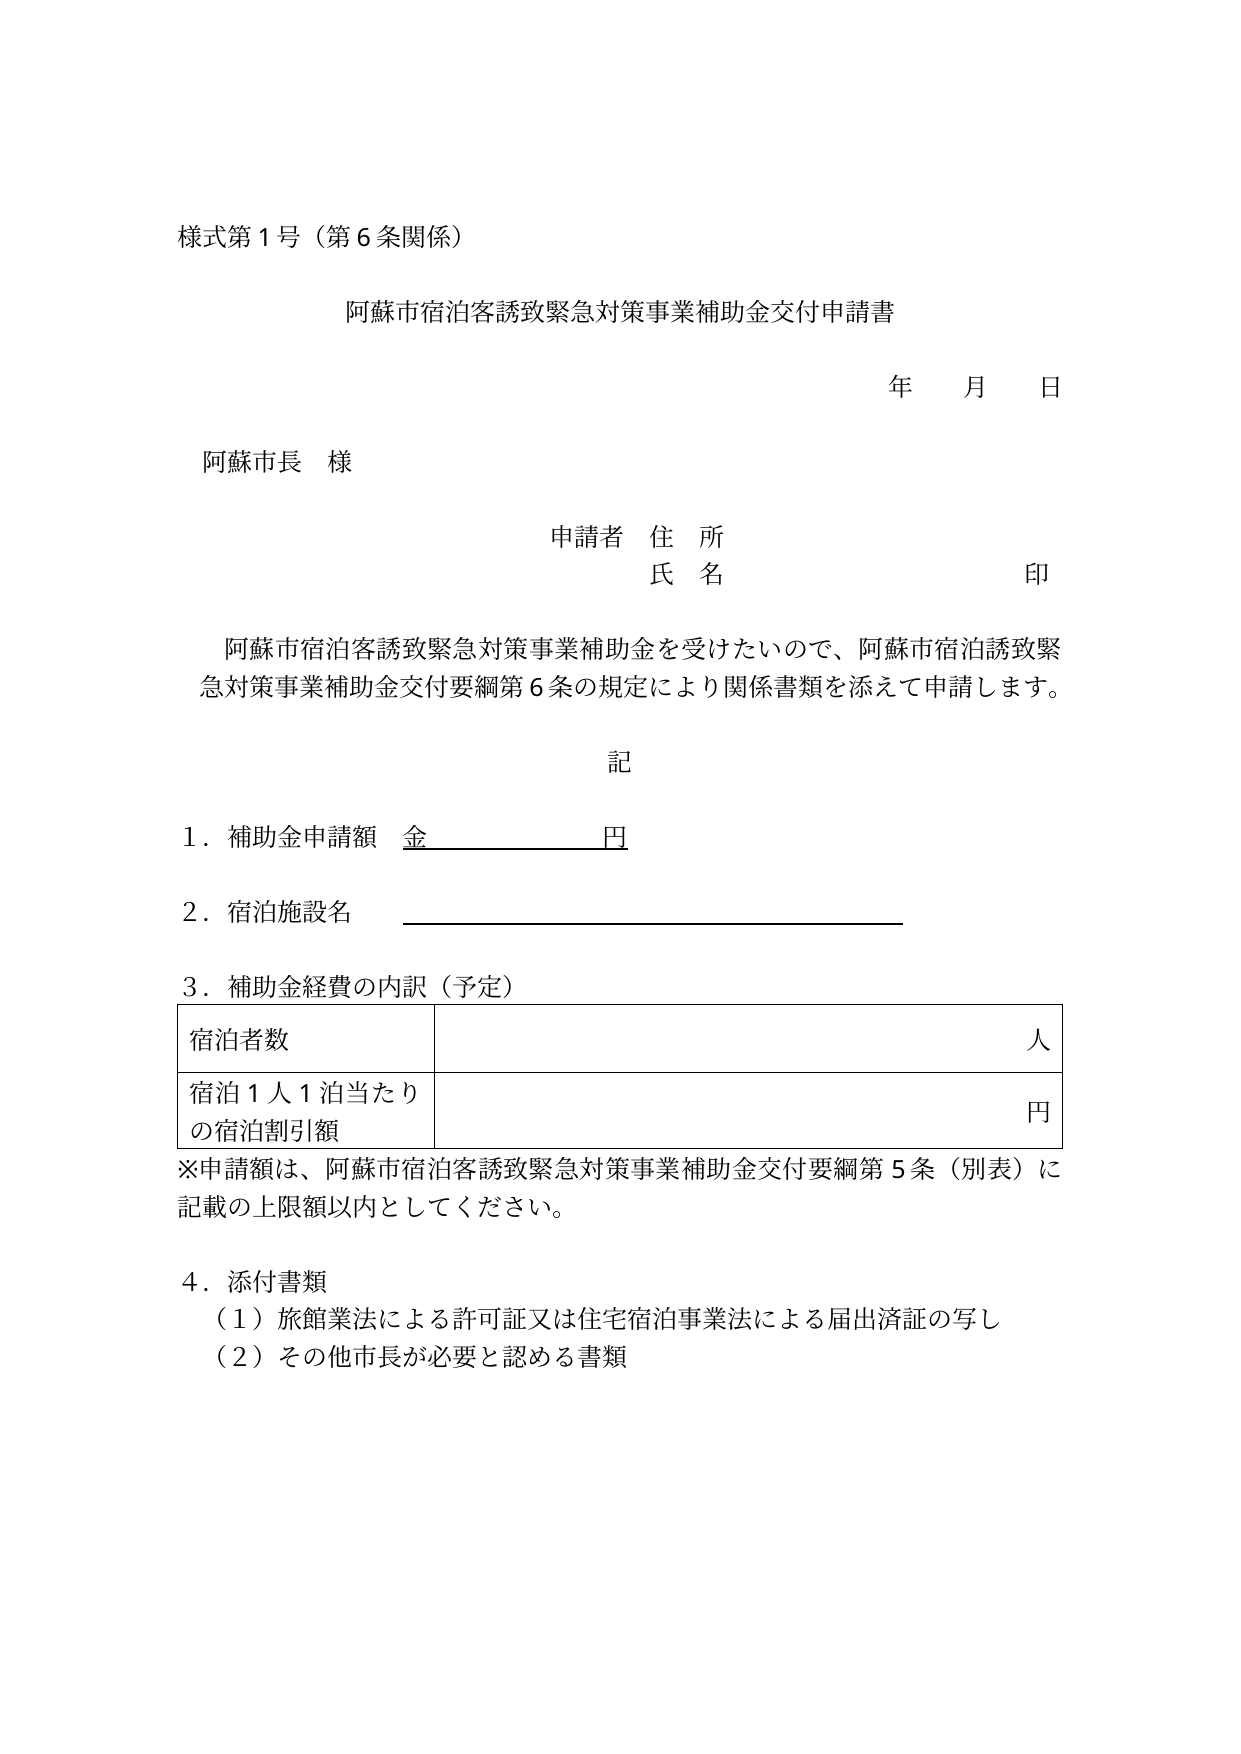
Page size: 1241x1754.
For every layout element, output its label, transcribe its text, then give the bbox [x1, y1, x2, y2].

text 阿蘇市宿泊客誘致緊急対策事業補助金を受けたいので、阿蘇市宿泊誘致緊急対策事業補助金交付要綱第6条の規定により関係書類を添えて申請します。 [199, 629, 1063, 704]
table_cell 円 [435, 1073, 1062, 1148]
text （１）旅館業法による許可証又は住宅宿泊事業法による届出済証の写し [177, 1299, 1063, 1337]
text ３．補助金経費の内訳（予定） [177, 967, 1063, 1004]
text １．補助金申請額 金 円 [177, 817, 1063, 854]
text 年 月 日 [177, 367, 1063, 404]
text ４．添付書類 [177, 1262, 1063, 1299]
text ※申請額は、阿蘇市宿泊客誘致緊急対策事業補助金交付要綱第5条（別表）に記載の上限額以内としてください。 [177, 1149, 1063, 1224]
table_cell 宿泊1人1泊当たりの宿泊割引額 [178, 1073, 434, 1148]
text 申請者 住 所 [462, 517, 1063, 554]
text 阿蘇市長 様 [177, 442, 1063, 479]
text 様式第1号（第6条関係） [177, 217, 1063, 254]
text ２．宿泊施設名 [177, 892, 1063, 929]
table_header 人 [435, 1005, 1062, 1072]
text （２）その他市長が必要と認める書類 [177, 1337, 1063, 1374]
text 氏 名 印 [549, 554, 1063, 592]
text 記 [177, 742, 1063, 779]
table_header 宿泊者数 [178, 1005, 434, 1072]
text 阿蘇市宿泊客誘致緊急対策事業補助金交付申請書 [177, 292, 1063, 329]
